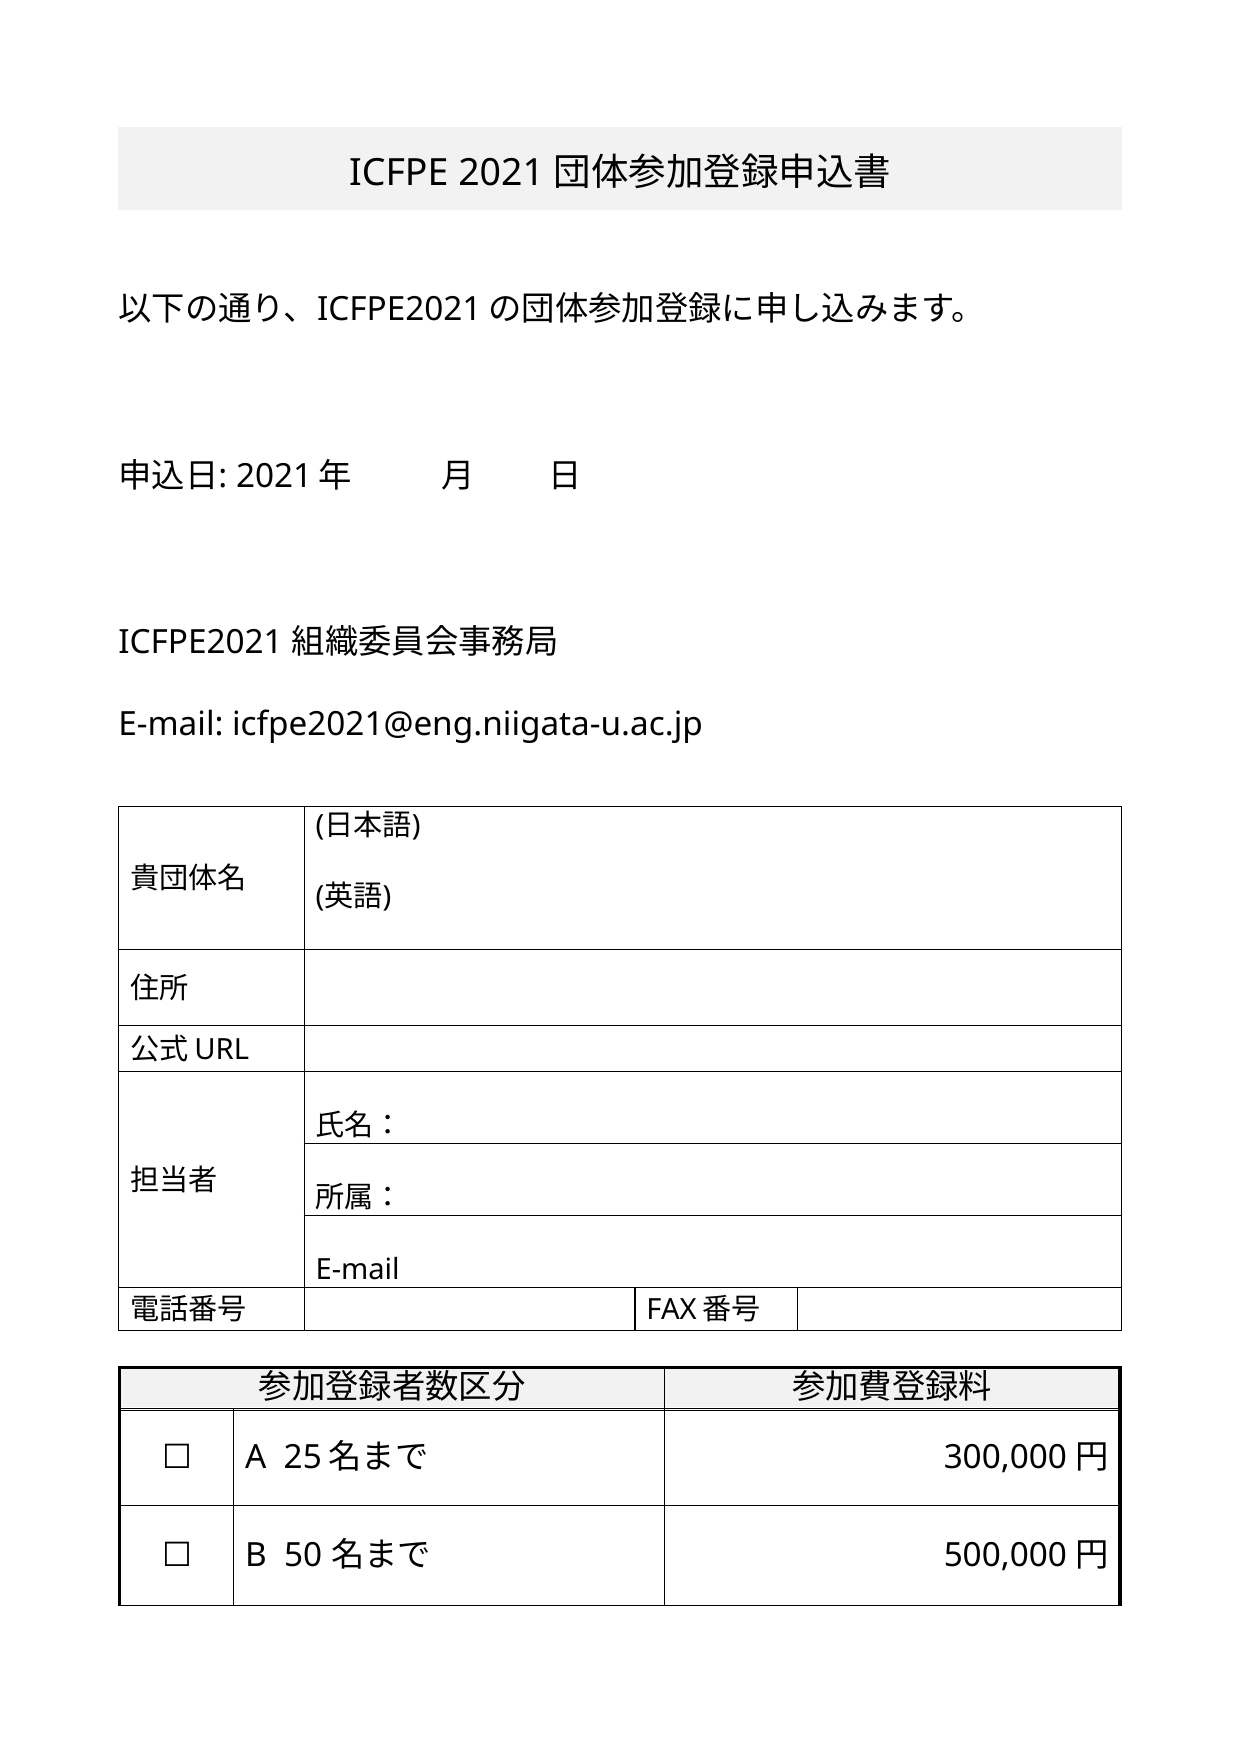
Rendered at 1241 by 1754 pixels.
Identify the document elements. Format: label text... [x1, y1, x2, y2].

text 以下の通り、ICFPE2021の団体参加登録に申し込みます。 [118, 264, 1122, 348]
table_cell 住所 [119, 950, 304, 1025]
table_cell ☐ [121, 1506, 233, 1604]
table_cell [798, 1288, 1121, 1329]
table_cell 所属： [305, 1144, 1121, 1215]
table_header 参加費登録料 [665, 1369, 1118, 1407]
table_cell 電話番号 [119, 1288, 304, 1329]
table_cell E-mail [305, 1216, 1121, 1287]
table_header 貴団体名 [119, 807, 304, 949]
table_cell B 50 名まで [234, 1506, 664, 1604]
title ICFPE 2021 団体参加登録申込書 [118, 127, 1122, 210]
table_cell 担当者 [119, 1072, 304, 1287]
table_cell [305, 1288, 634, 1329]
text 申込日: 2021年 月 日 [118, 431, 1122, 514]
table_cell FAX番号 [636, 1288, 797, 1329]
table_cell A 25名まで [234, 1411, 664, 1505]
table_cell [305, 950, 1121, 1025]
table_cell 300,000 円 [665, 1411, 1118, 1505]
text E-mail: icfpe2021@eng.niigata-u.ac.jp [118, 681, 1122, 806]
table_cell ☐ [121, 1411, 233, 1505]
table_cell [305, 1026, 1121, 1071]
table_cell 公式URL [119, 1026, 304, 1071]
table_header 参加登録者数区分 [121, 1369, 664, 1407]
table_cell 氏名： [305, 1072, 1121, 1143]
table_cell 500,000 円 [665, 1506, 1118, 1604]
table_header (日本語) (英語) [305, 807, 1121, 949]
text ICFPE2021 組織委員会事務局 [118, 598, 1122, 681]
